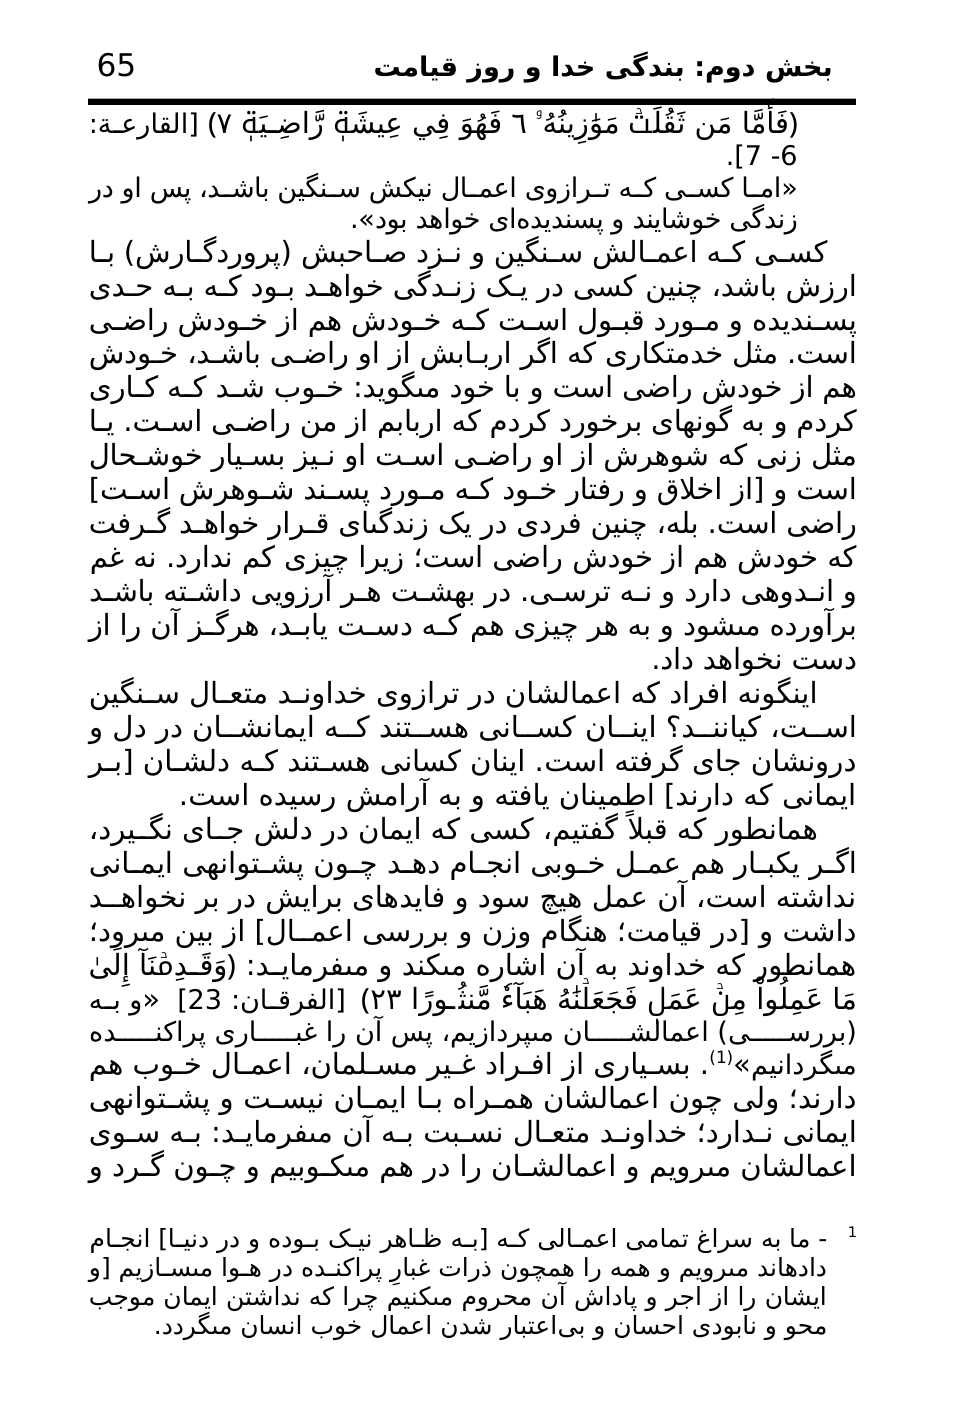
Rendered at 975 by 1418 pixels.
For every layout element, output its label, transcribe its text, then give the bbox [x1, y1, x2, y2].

text كسى كه اعمالش سنگین و نزد صاحبش (پروردگارش) با ارزش باشد، چنین كسى در یک زندگى خواهد بود كه به حدى پسندیده و مورد قبول است كه خودش هم از خودش راضى است. مثل خدمتكارى كه اگر اربابش از او راضى باشد، خودش هم از خودش راضى است و با خود مى‏گوید: خوب شد كه كارى كردم و به گونه‏اى برخورد كردم كه اربابم از من راضى است. یا مثل زنى كه شوهرش از او راضى است او نیز بسیار خوشحال است و [از اخلاق و رفتار خود كه مورد پسند شوهرش است] راضى است. بله، چنین فردى در یک زندگى‏اى قرار خواهد گرفت كه خودش هم از خودش راضى است؛ ‏زیرا چیزى كم ندارد. نه غم و اندوهى دارد و نه ترسى. در بهشت هر آرزویى داشته باشد برآورده مى‏شود و به هر چیزى هم كه دست یابد، هرگز آن را از دست نخواهد داد. [89, 235, 857, 676]
text ﴿فَأَمَّا مَن ثَقُلَتۡ مَوَٰزِينُهُۥ ٦ فَهُوَ فِي عِيشَةٖ رَّاضِيَةٖ ٧﴾ [القارعة: 6- 7]. [89, 106, 798, 172]
text این‏گونه افراد كه اعمالشان در ترازوى خداوند متعال سنگین است، كیانند؟ اینان كسانى هستند كه ایمانشان در دل و درونشان جاى گرفته است. اینان كسانى هستند كه دلشان [بر ایمانى كه دارند] اطمینان یافته و به آرامش رسیده است. [89, 676, 857, 812]
text «اما کسی که ترازوی اعمال نیکش سنگین باشد، پس او در زندگی خوشایند و پسندیده‌ای خواهد بود». [89, 172, 798, 235]
